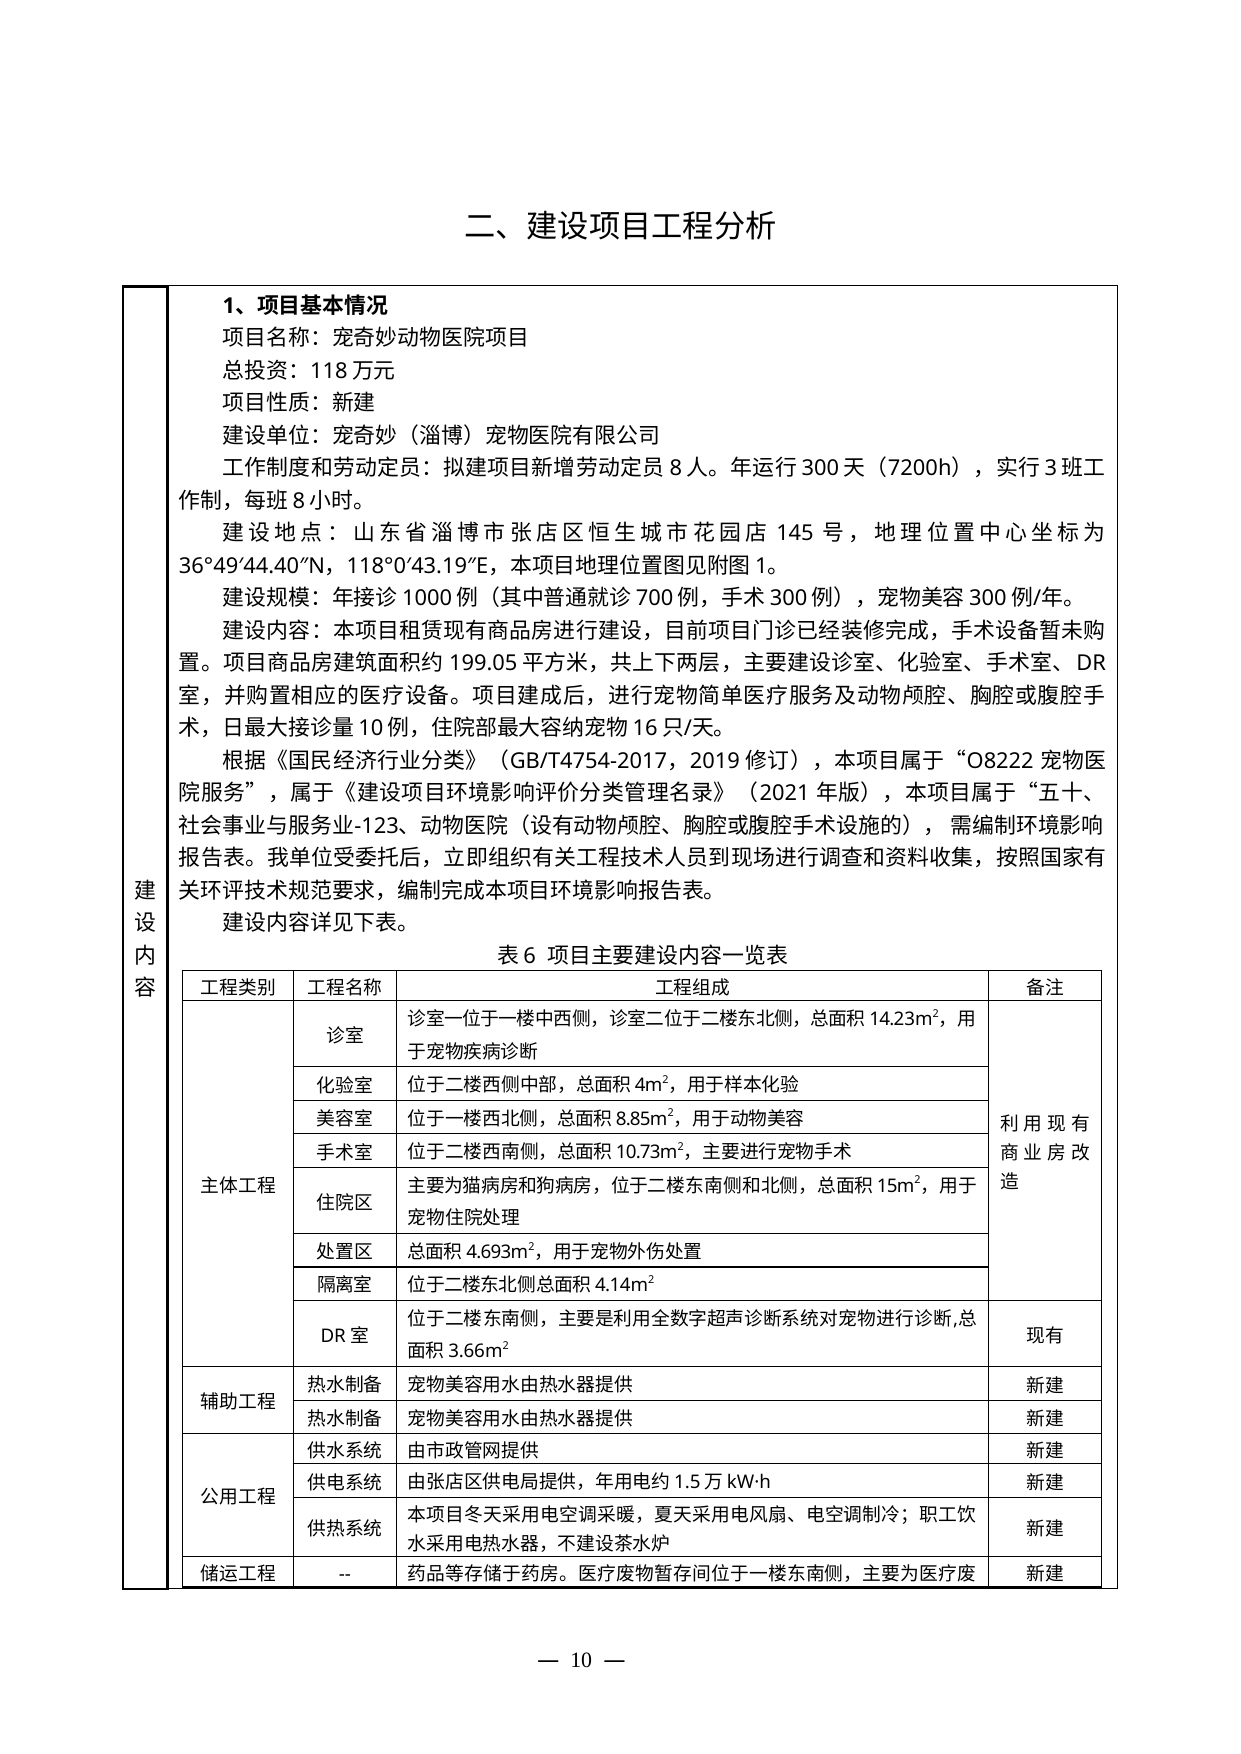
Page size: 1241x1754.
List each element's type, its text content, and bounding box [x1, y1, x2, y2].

text 二、建设项目工程分析 [130, 191, 1110, 256]
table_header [169, 286, 1117, 1587]
table_header 建设内容 [124, 288, 166, 1587]
